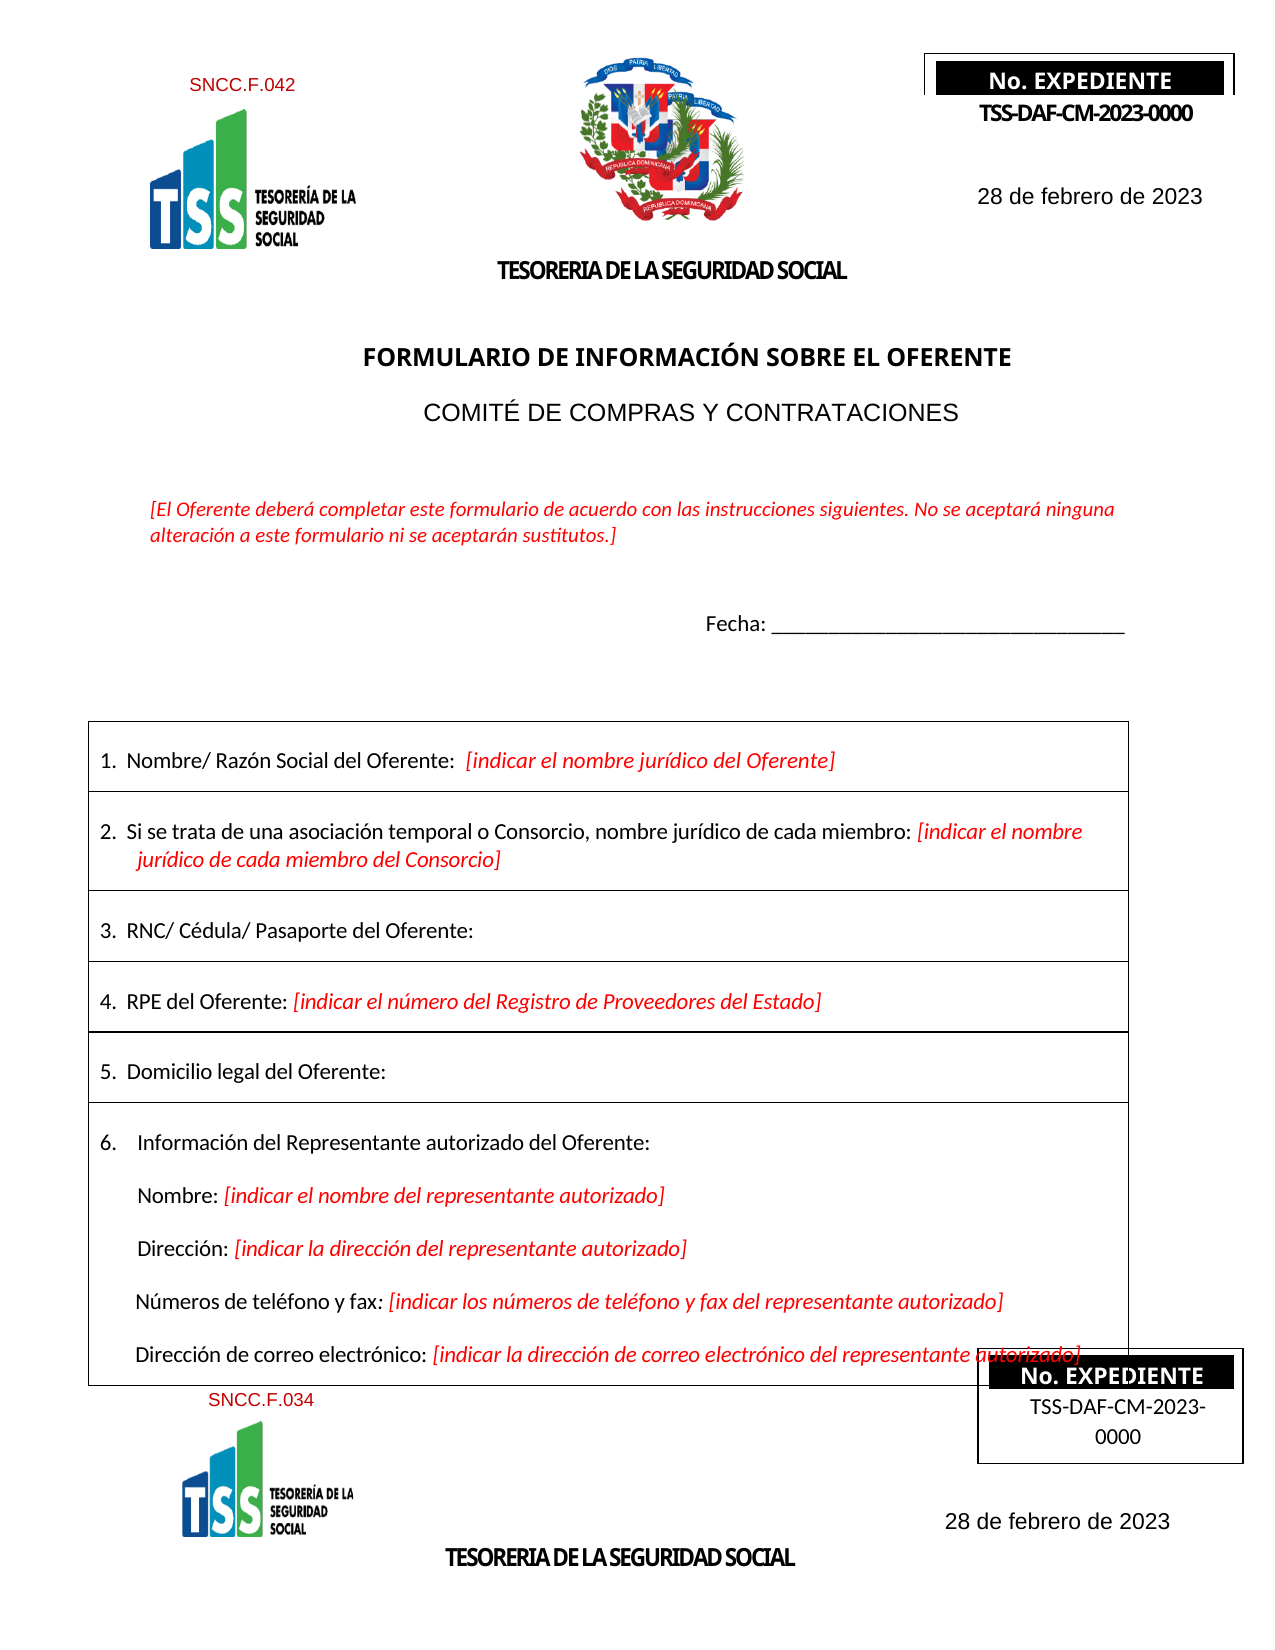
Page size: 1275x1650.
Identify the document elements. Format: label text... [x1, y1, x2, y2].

table_cell 4. RPE del Oferente: [indicar el número del Registro de Proveedores del Estado] [89, 962, 1128, 1031]
text [El Oferente deberá completar este formulario de acuerdo con las instrucciones siguientes. No se aceptará ninguna alteración a este formulario ni se aceptarán sustitutos.] [150, 497, 1125, 547]
picture [187, 188, 211, 245]
table_cell 3. RNC/ Cédula/ Pasaporte del Oferente: [89, 891, 1128, 961]
picture [579, 57, 745, 221]
text Fecha: _______________________________ [150, 609, 1125, 637]
table_cell 2. Si se trata de una asociación temporal o Consorcio, nombre jurídico de cada miembro: [indicar el nombre jurídico de cada miembro del Consorcio] [89, 792, 1128, 890]
table_header 1. Nombre/ Razón Social del Oferente: [indicar el nombre jurídico del Oferente] [89, 722, 1128, 791]
picture [182, 1421, 354, 1537]
picture [150, 109, 356, 249]
picture [213, 1487, 233, 1533]
table_cell 6. Información del Representante autorizado del Oferente: Nombre: [indicar el nombre del representante autorizado] Dirección: [indicar la dirección del representante autorizado] Números de teléfono y fax: [indicar los números de teléfono y fax del representante autorizado] Dirección de correo electrónico: [indicar la dirección de correo electrónico del representante autorizado] [89, 1103, 1128, 1385]
table_cell 5. Domicilio legal del Oferente: [89, 1033, 1128, 1102]
